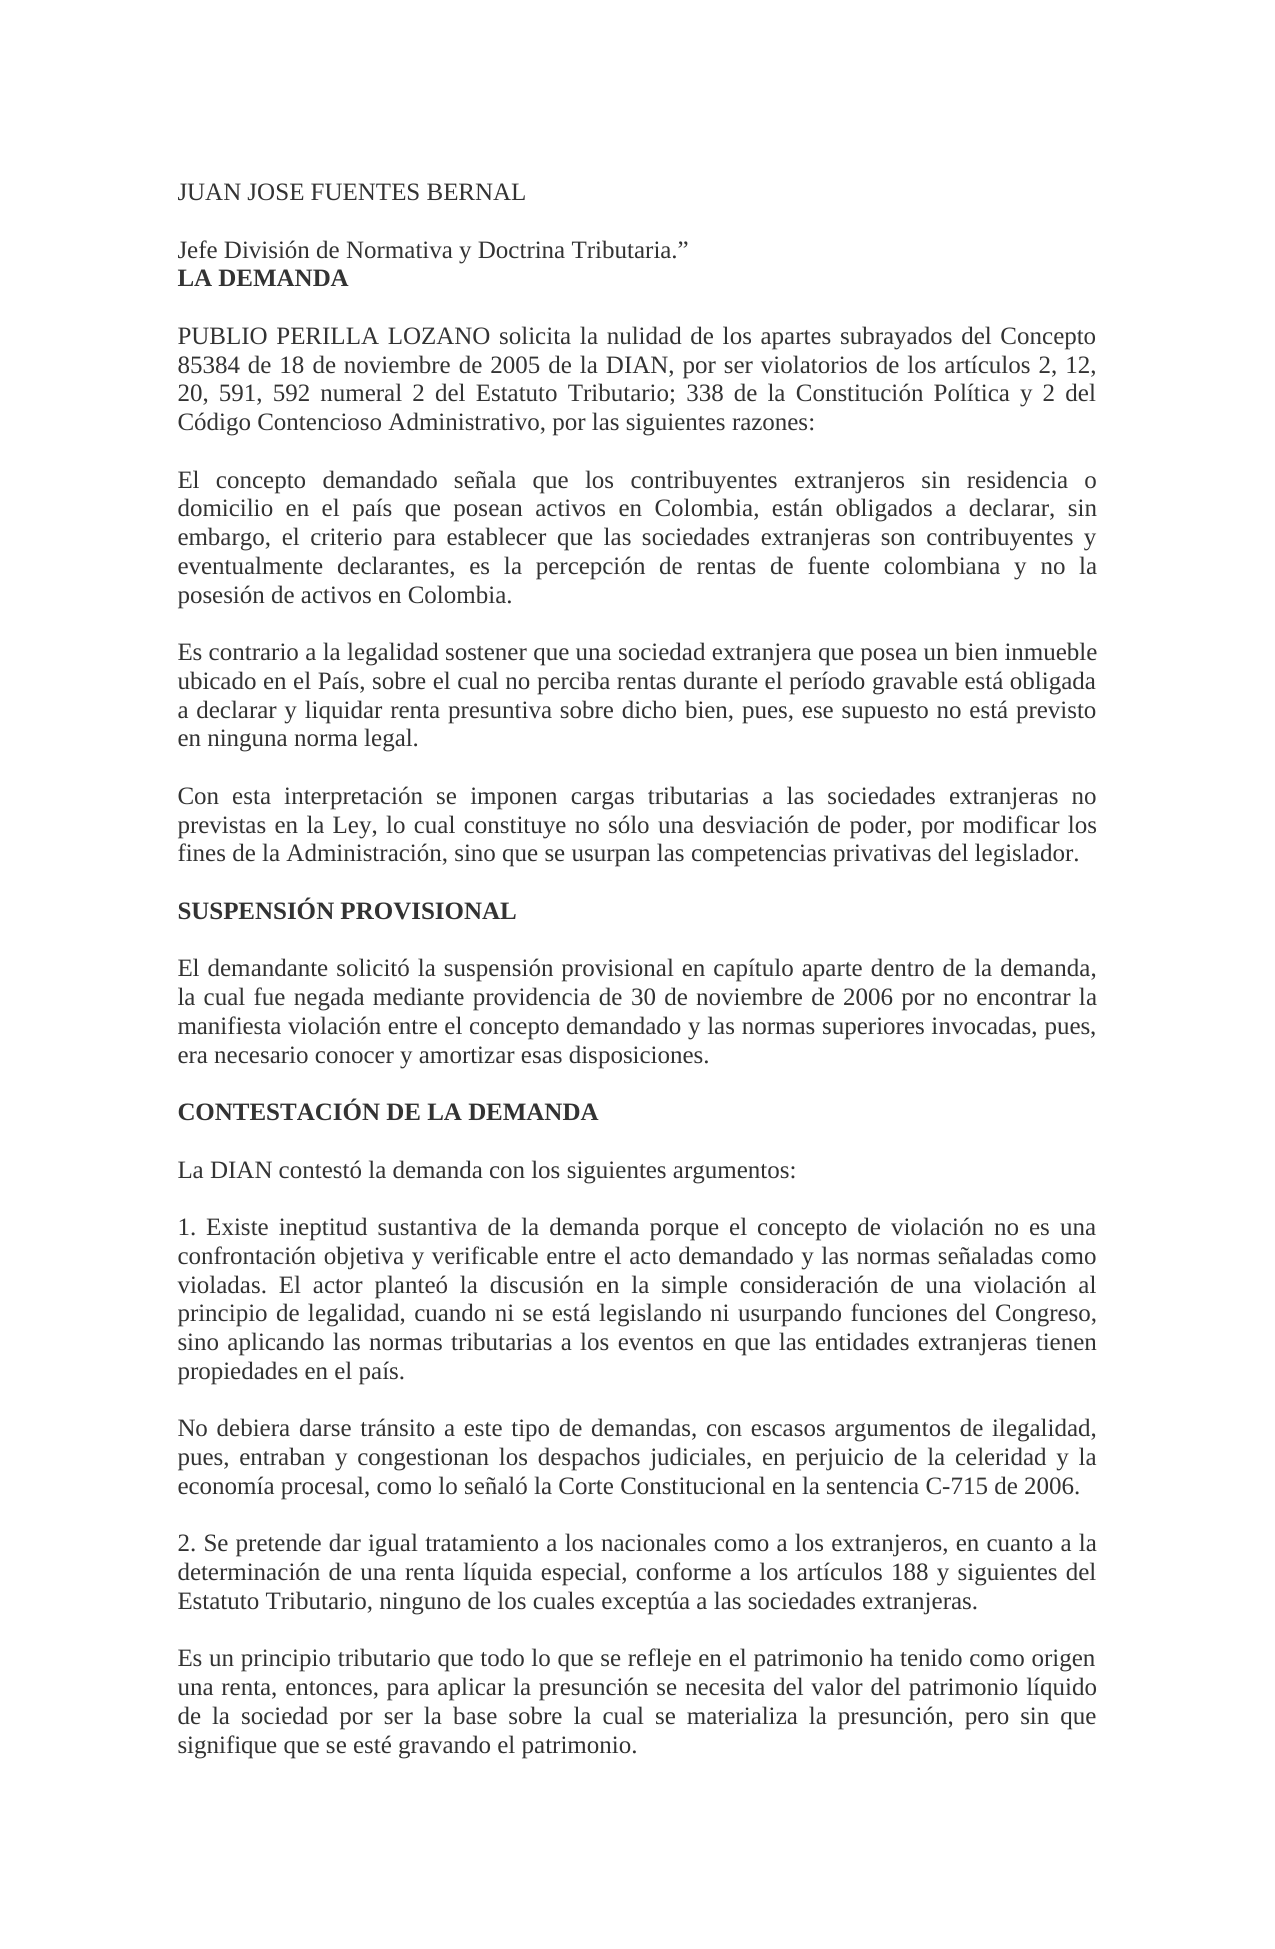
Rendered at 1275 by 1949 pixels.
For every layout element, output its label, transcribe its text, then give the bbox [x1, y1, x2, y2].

text LA DEMANDA [177, 263, 1098, 292]
text Con esta interpretación se imponen cargas tributarias a las sociedades extranjeras no previstas en la Ley, lo cual constituye no sólo una desviación de poder, por modificar los fines de la Administración, sino que se usurpan las competencias privativas del legislador. [177, 781, 1098, 867]
text JUAN JOSE FUENTES BERNAL [177, 177, 1098, 206]
text Es contrario a la legalidad sostener que una sociedad extranjera que posea un bien inmueble ubicado en el País, sobre el cual no perciba rentas durante el período gravable está obligada a declarar y liquidar renta presuntiva sobre dicho bien, pues, ese supuesto no está previsto en ninguna norma legal. [177, 637, 1098, 752]
text SUSPENSIÓN PROVISIONAL [177, 896, 1098, 925]
text Es un principio tributario que todo lo que se refleje en el patrimonio ha tenido como origen una renta, entonces, para aplicar la presunción se necesita del valor del patrimonio líquido de la sociedad por ser la base sobre la cual se materializa la presunción, pero sin que signifique que se esté gravando el patrimonio. [177, 1643, 1098, 1758]
text No debiera darse tránsito a este tipo de demandas, con escasos argumentos de ilegalidad, pues, entraban y congestionan los despachos judiciales, en perjuicio de la celeridad y la economía procesal, como lo señaló la Corte Constitucional en la sentencia C-715 de 2006. [177, 1413, 1098, 1500]
text 2. Se pretende dar igual tratamiento a los nacionales como a los extranjeros, en cuanto a la determinación de una renta líquida especial, conforme a los artículos 188 y siguientes del Estatuto Tributario, ninguno de los cuales exceptúa a las sociedades extranjeras. [177, 1528, 1098, 1615]
text El concepto demandado señala que los contribuyentes extranjeros sin residencia o domicilio en el país que posean activos en Colombia, están obligados a declarar, sin embargo, el criterio para establecer que las sociedades extranjeras son contribuyentes y eventualmente declarantes, es la percepción de rentas de fuente colombiana y no la posesión de activos en Colombia. [177, 465, 1098, 608]
text PUBLIO PERILLA LOZANO solicita la nulidad de los apartes subrayados del Concepto 85384 de 18 de noviembre de 2005 de la DIAN, por ser violatorios de los artículos 2, 12, 20, 591, 592 numeral 2 del Estatuto Tributario; 338 de la Constitución Política y 2 del Código Contencioso Administrativo, por las siguientes razones: [177, 321, 1098, 436]
text El demandante solicitó la suspensión provisional en capítulo aparte dentro de la demanda, la cual fue negada mediante providencia de 30 de noviembre de 2006 por no encontrar la manifiesta violación entre el concepto demandado y las normas superiores invocadas, pues, era necesario conocer y amortizar esas disposiciones. [177, 953, 1098, 1068]
text La DIAN contestó la demanda con los siguientes argumentos: [177, 1155, 1098, 1183]
text 1. Existe ineptitud sustantiva de la demanda porque el concepto de violación no es una confrontación objetiva y verificable entre el acto demandado y las normas señaladas como violadas. El actor planteó la discusión en la simple consideración de una violación al principio de legalidad, cuando ni se está legislando ni usurpando funciones del Congreso, sino aplicando las normas tributarias a los eventos en que las entidades extranjeras tienen propiedades en el país. [177, 1212, 1098, 1385]
text CONTESTACIÓN DE LA DEMANDA [177, 1097, 1098, 1126]
text Jefe División de Normativa y Doctrina Tributaria.” [177, 206, 1098, 263]
